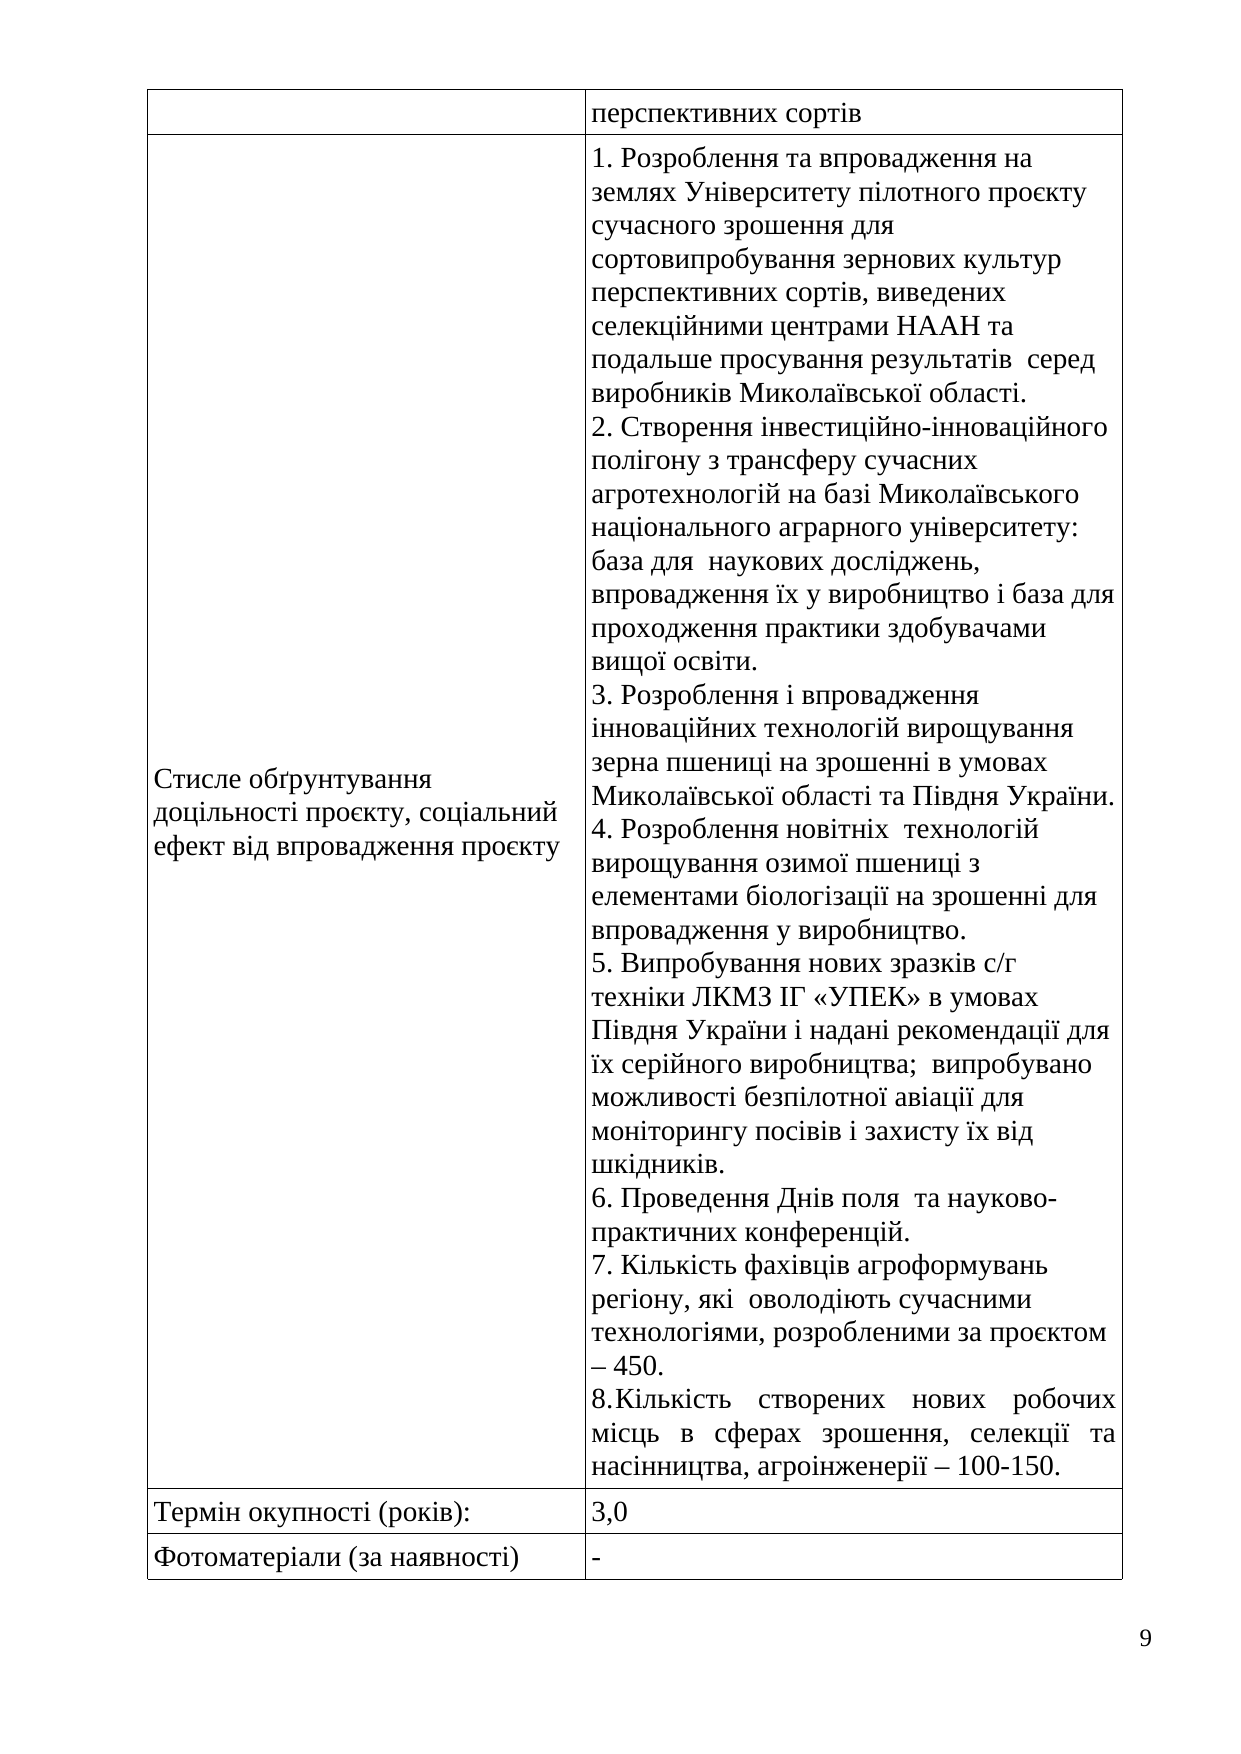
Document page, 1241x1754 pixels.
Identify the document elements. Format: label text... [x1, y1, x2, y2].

table_cell 1. Розроблення та впровадження на землях Університету пілотного проєкту сучасного зрошення для сортовипробування зернових культур перспективних сортів, виведених селекційними центрами НААН та подальше просування результатів серед виробників Миколаївської області. 2. Створення інвестиційно-інноваційного полігону з трансферу сучасних агротехнологій на базі Миколаївського національного аграрного університету: база для наукових досліджень, впровадження їх у виробництво і база для проходження практики здобувачами вищої освіти. 3. Розроблення і впровадження інноваційних технологій вирощування зерна пшениці на зрошенні в умовах Миколаївської області та Півдня України. 4. Розроблення новітніх технологій вирощування озимої пшениці з елементами біологізації на зрошенні для впровадження у виробництво. 5. Випробування нових зразків с/г техніки ЛКМЗ ІГ «УПЕК» в умовах Півдня України і надані рекомендації для їх серійного виробництва; випробувано можливості безпілотної авіації для моніторингу посівів і захисту їх від шкідників. 6. Проведення Днів поля та науково-практичних конференцій. 7. Кількість фахівців агроформувань регіону, які оволодіють сучасними технологіями, розробленими за проєктом – 450. Кількість створених нових робочих місць в сферах зрошення, селекції та насінництва, агроінженерії – 100-150. [586, 135, 1122, 1488]
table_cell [586, 90, 1122, 134]
table_cell Термін окупності (років): [148, 1489, 585, 1533]
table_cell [148, 90, 585, 134]
table_cell 3,0 [586, 1489, 1122, 1533]
table_cell Стисле обґрунтування доцільності проєкту, соціальний ефект від впровадження проєкту [148, 135, 585, 1488]
table_cell Фотоматеріали (за наявності) [148, 1534, 585, 1579]
table_cell - [586, 1534, 1122, 1579]
